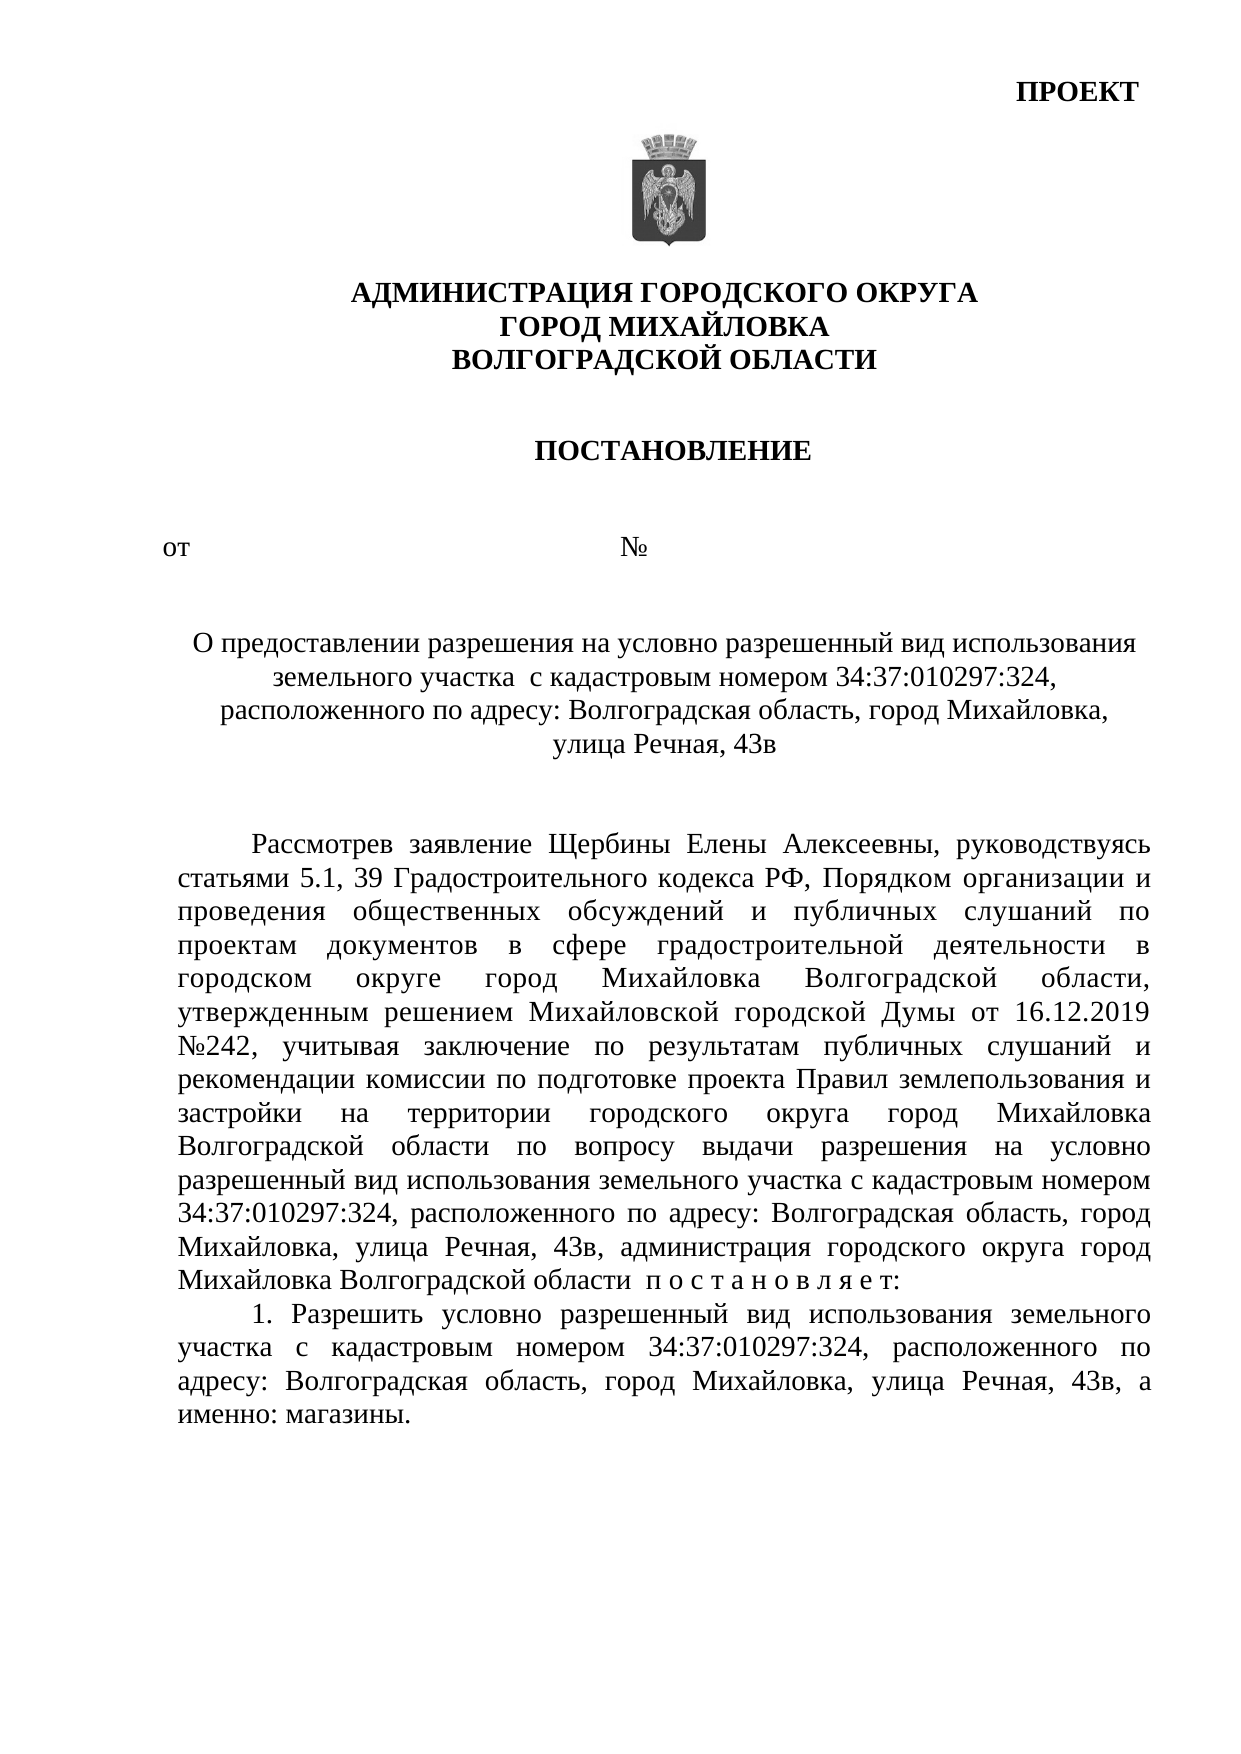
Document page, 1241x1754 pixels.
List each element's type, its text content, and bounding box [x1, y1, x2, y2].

text ПОСТАНОВЛЕНИЕ [162, 433, 1217, 467]
text АДМИНИСТРАЦИЯ ГОРОДСКОГО ОКРУГА [177, 275, 1152, 309]
text О предоставлении разрешения на условно разрешенный вид использования земельного участка с кадастровым номером 34:37:010297:324, расположенного по адресу: Волгоградская область, город Михайловка, улица Речная, 43в [177, 625, 1152, 759]
text ГОРОД МИХАЙЛОВКА [177, 309, 1152, 342]
text Рассмотрев заявление Щербины Елены Алексеевны, руководствуясь статьями 5.1, 39 Градостроительного кодекса РФ, Порядком организации и проведения общественных обсуждений и публичных слушаний по проектам документов в сфере градостроительной деятельности в городском округе город Михайловка Волгоградской области, утвержденным решением Михайловской городской Думы от 16.12.2019 №242, учитывая заключение по результатам публичных слушаний и рекомендации комиссии по подготовке проекта Правил землепользования и застройки на территории городского округа город Михайловка Волгоградской области по вопросу выдачи разрешения на условно разрешенный вид использования земельного участка с кадастровым номером 34:37:010297:324, расположенного по адресу: Волгоградская область, город Михайловка, улица Речная, 43в, администрация городского округа город Михайловка Волгоградской области п о с т а н о в л я е т: [177, 826, 1152, 1296]
text 1. Разрешить условно разрешенный вид использования земельного участка с кадастровым номером 34:37:010297:324, расположенного по адресу: Волгоградская область, город Михайловка, улица Речная, 43в, а именно: магазины. [177, 1296, 1152, 1430]
text от № [162, 529, 1217, 563]
text ВОЛГОГРАДСКОЙ ОБЛАСТИ [177, 342, 1152, 376]
